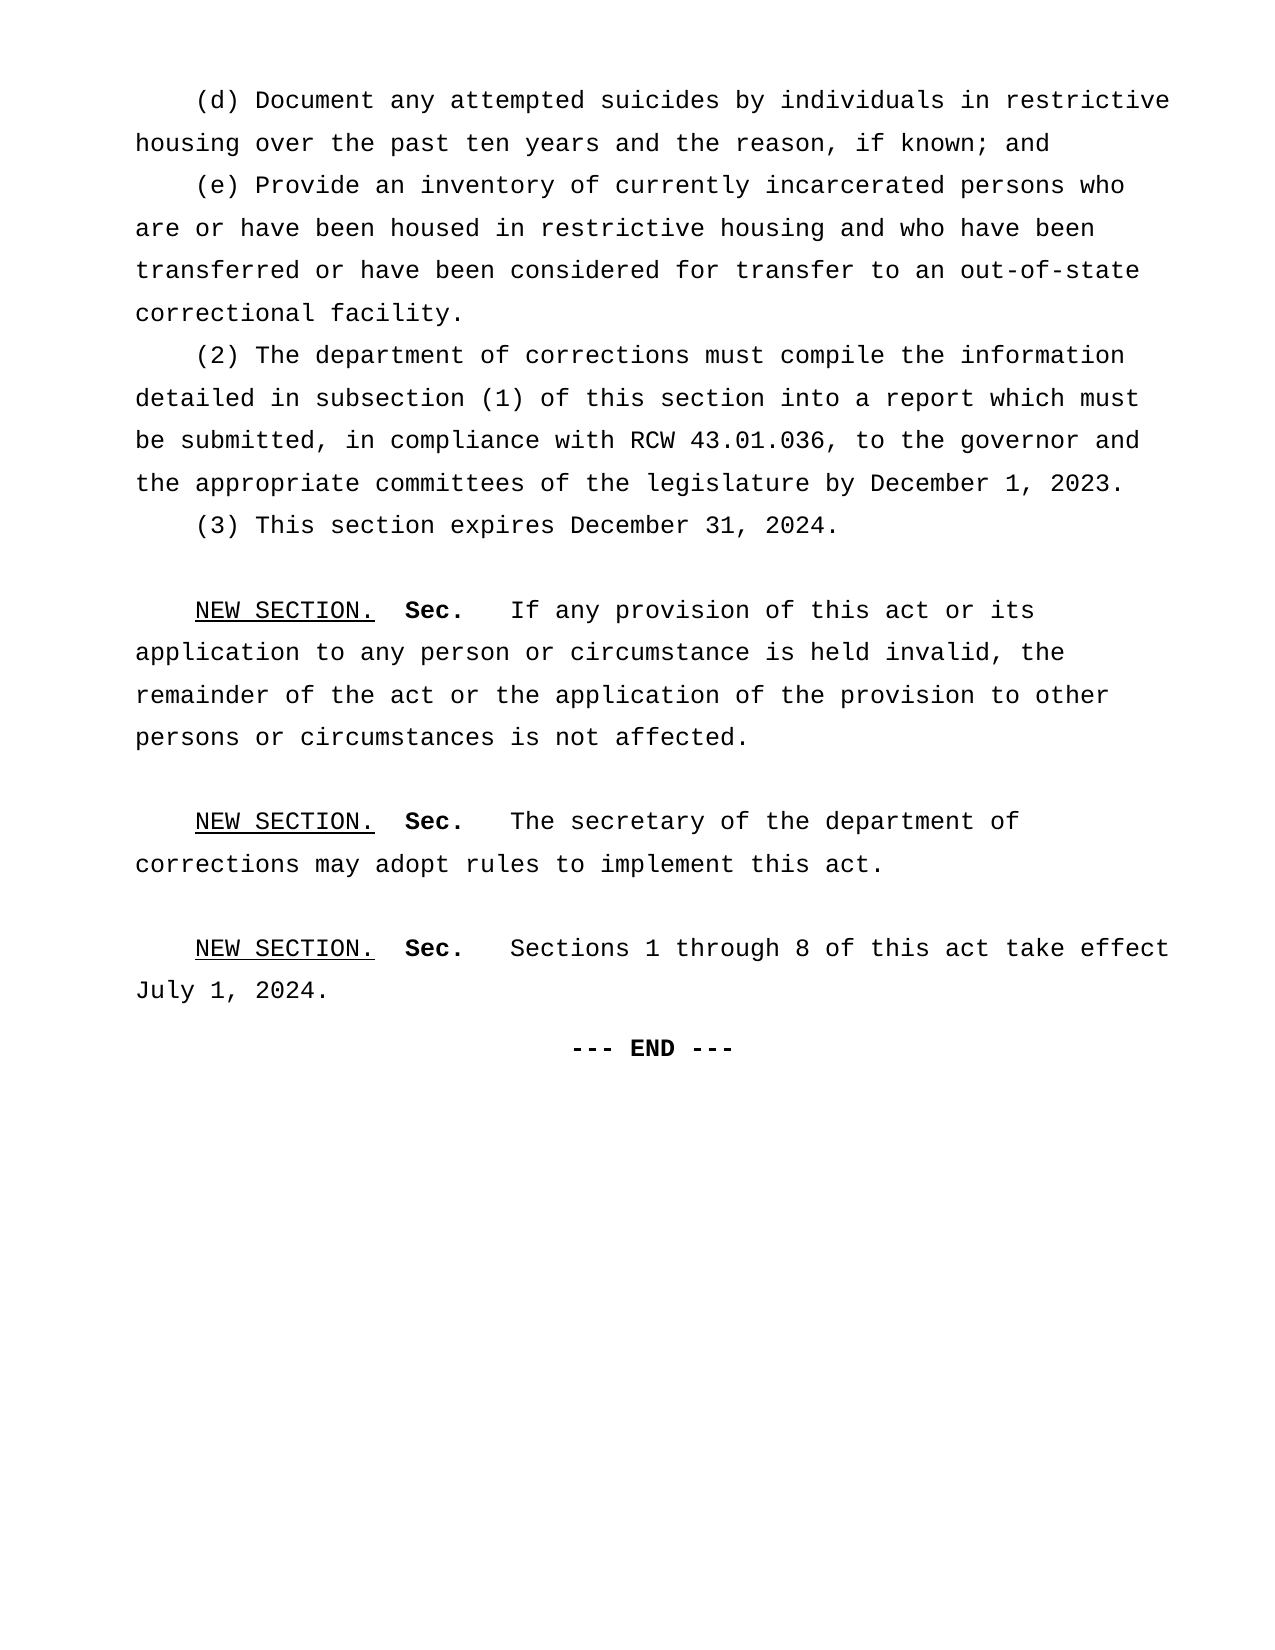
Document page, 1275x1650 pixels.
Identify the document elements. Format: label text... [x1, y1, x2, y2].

text NEW SECTION. Sec. Sections 1 through 8 of this act take effect July 1, 2024. [135, 922, 1170, 1007]
text --- END --- [135, 1036, 1170, 1064]
text (2) The department of corrections must compile the information detailed in subsection (1) of this section into a report which must be submitted, in compliance with RCW 43.01.036, to the governor and the appropriate committees of the legislature by December 1, 2023. [135, 330, 1170, 500]
text (3) This section expires December 31, 2024. [135, 500, 1170, 542]
text (e) Provide an inventory of currently incarcerated persons who are or have been housed in restrictive housing and who have been transferred or have been considered for transfer to an out-of-state correctional facility. [135, 160, 1170, 330]
text NEW SECTION. Sec. If any provision of this act or its application to any person or circumstance is held invalid, the remainder of the act or the application of the provision to other persons or circumstances is not affected. [135, 584, 1170, 754]
text (d) Document any attempted suicides by individuals in restrictive housing over the past ten years and the reason, if known; and [135, 75, 1170, 160]
text NEW SECTION. Sec. The secretary of the department of corrections may adopt rules to implement this act. [135, 796, 1170, 881]
